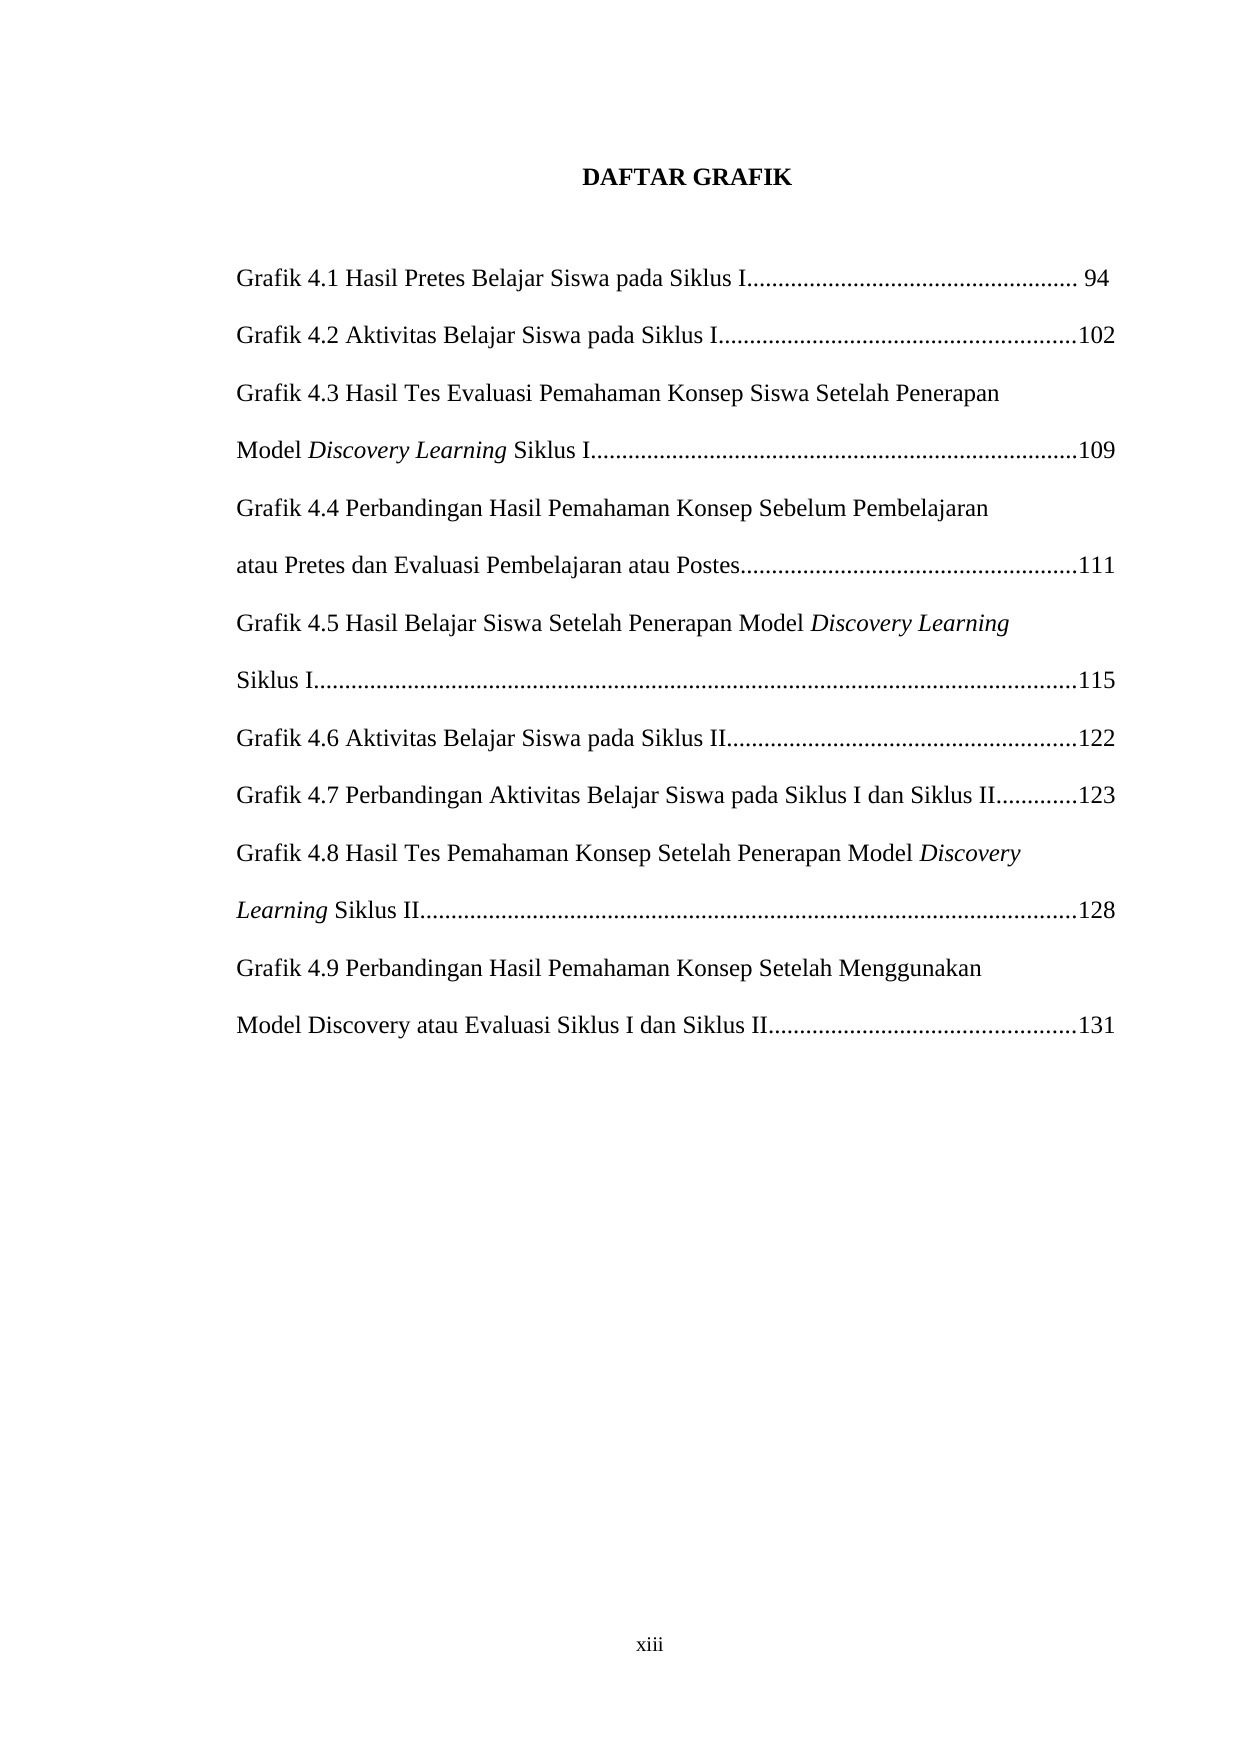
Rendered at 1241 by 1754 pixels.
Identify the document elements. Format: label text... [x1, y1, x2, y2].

text Grafik 4.7 Perbandingan Aktivitas Belajar Siswa pada Siklus I dan Siklus II 123 [236, 781, 1063, 809]
text Grafik 4.1 Hasil Pretes Belajar Siswa pada Siklus I 94 [236, 263, 1063, 292]
text Grafik 4.9 Perbandingan Hasil Pemahaman Konsep Setelah Menggunakan [236, 953, 1063, 982]
text Model Discovery atau Evaluasi Siklus I dan Siklus II 131 [236, 1011, 1063, 1039]
text Grafik 4.8 Hasil Tes Pemahaman Konsep Setelah Penerapan Model Discovery Learning Siklus II 128 [236, 838, 1063, 924]
text Grafik 4.4 Perbandingan Hasil Pemahaman Konsep Sebelum Pembelajaran [236, 493, 1063, 522]
text Grafik 4.2 Aktivitas Belajar Siswa pada Siklus I 102 [236, 321, 1063, 349]
text atau Pretes dan Evaluasi Pembelajaran atau Postes 111 [236, 551, 1063, 579]
text Grafik 4.3 Hasil Tes Evaluasi Pemahaman Konsep Siswa Setelah Penerapan [236, 378, 1063, 407]
text Grafik 4.6 Aktivitas Belajar Siswa pada Siklus II 122 [236, 723, 1063, 752]
text Grafik 4.5 Hasil Belajar Siswa Setelah Penerapan Model Discovery Learning Siklus I 115 [236, 608, 1063, 694]
text Model Discovery Learning Siklus I 109 [236, 436, 1063, 464]
list DAFTAR GRAFIK [311, 162, 1063, 191]
